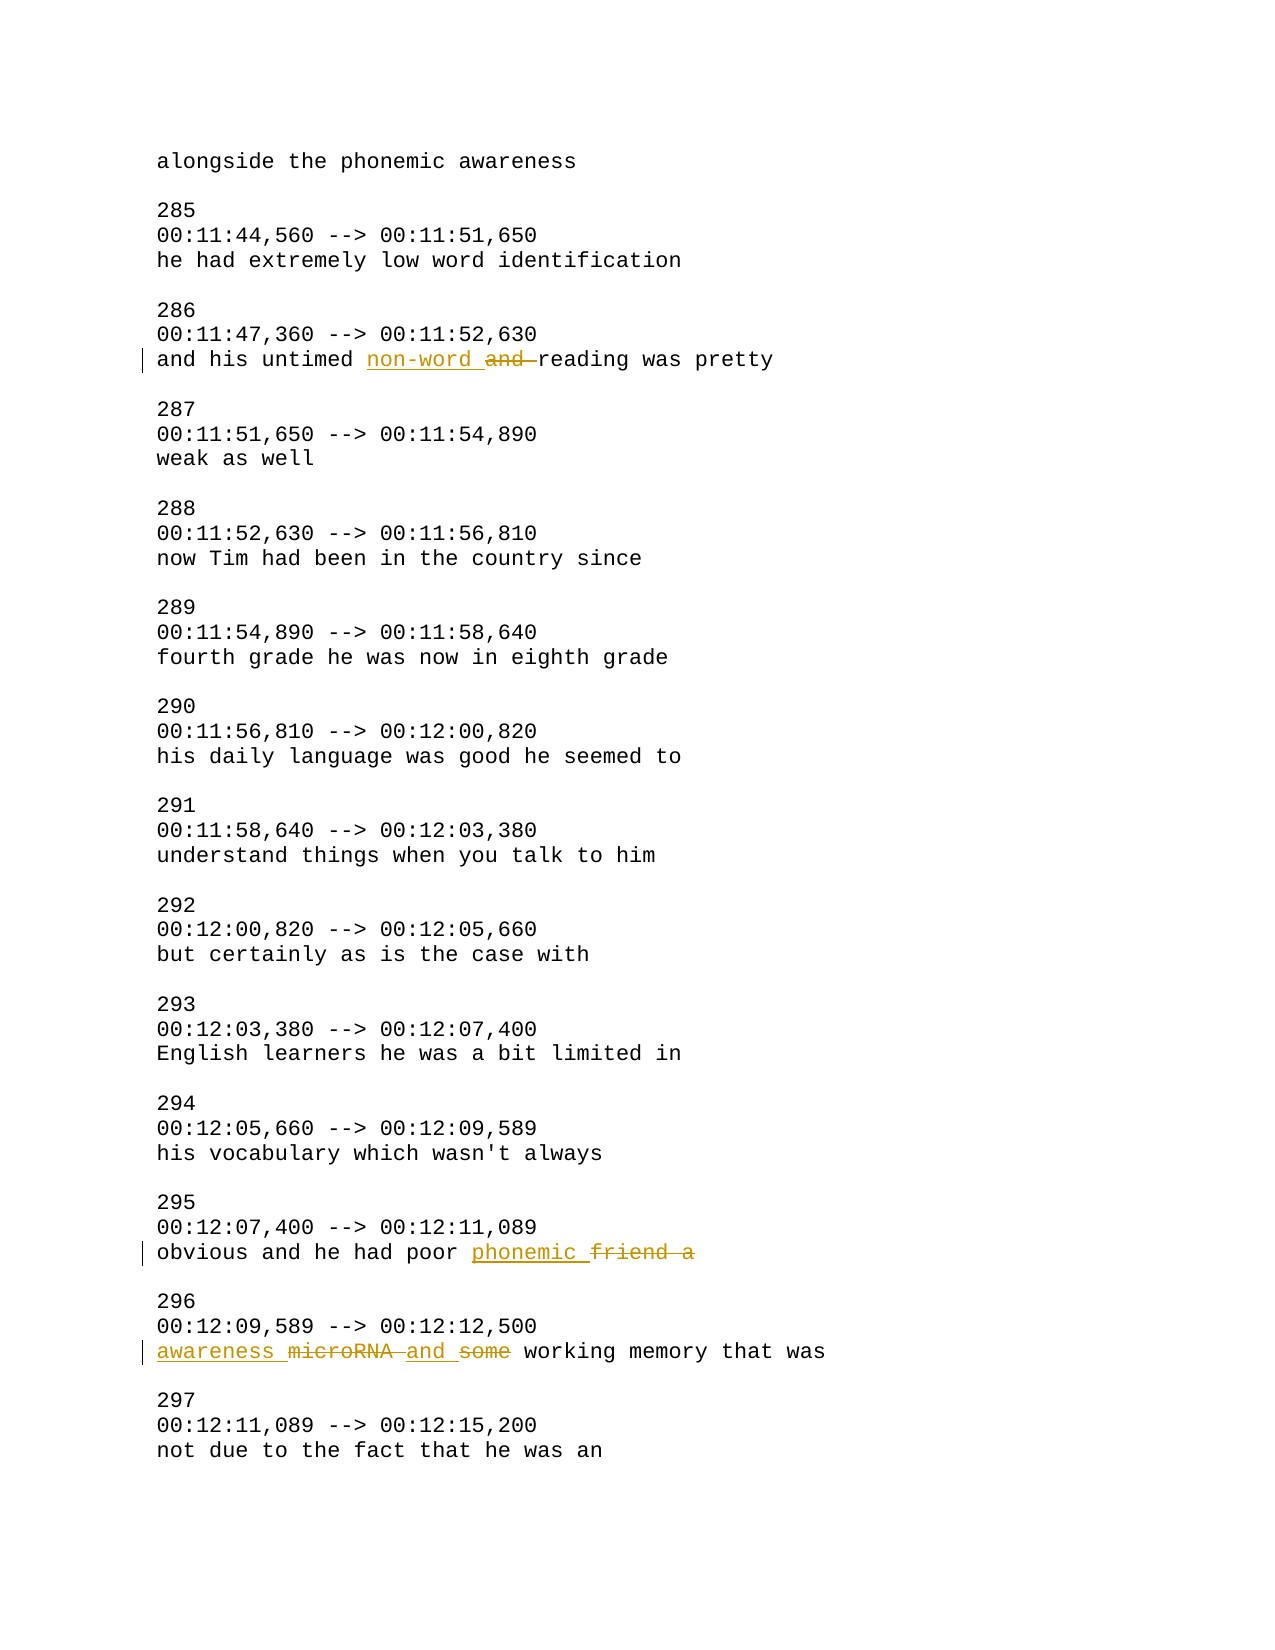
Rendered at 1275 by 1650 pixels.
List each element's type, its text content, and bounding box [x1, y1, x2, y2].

text 00:12:03,380 --> 00:12:07,400 [156, 1018, 1118, 1042]
text 00:11:52,630 --> 00:11:56,810 [156, 522, 1118, 547]
text 289 [156, 596, 1118, 621]
text his daily language was good he seemed to [156, 745, 1118, 770]
text 00:11:44,560 --> 00:11:51,650 [156, 224, 1118, 249]
text 285 [156, 199, 1118, 224]
text 00:12:11,089 --> 00:12:15,200 [156, 1414, 1118, 1439]
text 00:11:47,360 --> 00:11:52,630 [156, 323, 1118, 348]
text 291 [156, 794, 1118, 819]
text 292 [156, 894, 1118, 918]
text 00:12:07,400 --> 00:12:11,089 [156, 1216, 1118, 1241]
text now Tim had been in the country since [156, 547, 1118, 571]
text he had extremely low word identification [156, 249, 1118, 274]
text obvious and he had poor [156, 1241, 1118, 1266]
text 294 [156, 1092, 1118, 1117]
text 297 [156, 1389, 1118, 1414]
text working memory that was [156, 1340, 1118, 1365]
text 286 [156, 299, 1118, 323]
text fourth grade he was now in eighth grade [156, 646, 1118, 671]
text 00:11:51,650 --> 00:11:54,890 [156, 423, 1118, 447]
text his vocabulary which wasn't always [156, 1142, 1118, 1166]
text 296 [156, 1290, 1118, 1315]
text 00:12:05,660 --> 00:12:09,589 [156, 1117, 1118, 1142]
text weak as well [156, 447, 1118, 472]
text 00:12:00,820 --> 00:12:05,660 [156, 918, 1118, 943]
text 293 [156, 993, 1118, 1018]
text understand things when you talk to him [156, 844, 1118, 869]
text and his untimed reading was pretty [156, 348, 1118, 373]
text 287 [156, 398, 1118, 423]
text 288 [156, 497, 1118, 522]
text 00:11:54,890 --> 00:11:58,640 [156, 621, 1118, 646]
text 00:12:09,589 --> 00:12:12,500 [156, 1315, 1118, 1340]
text but certainly as is the case with [156, 943, 1118, 968]
text 00:11:56,810 --> 00:12:00,820 [156, 720, 1118, 745]
text 295 [156, 1191, 1118, 1216]
text 290 [156, 695, 1118, 720]
text English learners he was a bit limited in [156, 1042, 1118, 1067]
text alongside the phonemic awareness [156, 150, 1118, 175]
text 00:11:58,640 --> 00:12:03,380 [156, 819, 1118, 844]
text not due to the fact that he was an [156, 1439, 1118, 1464]
